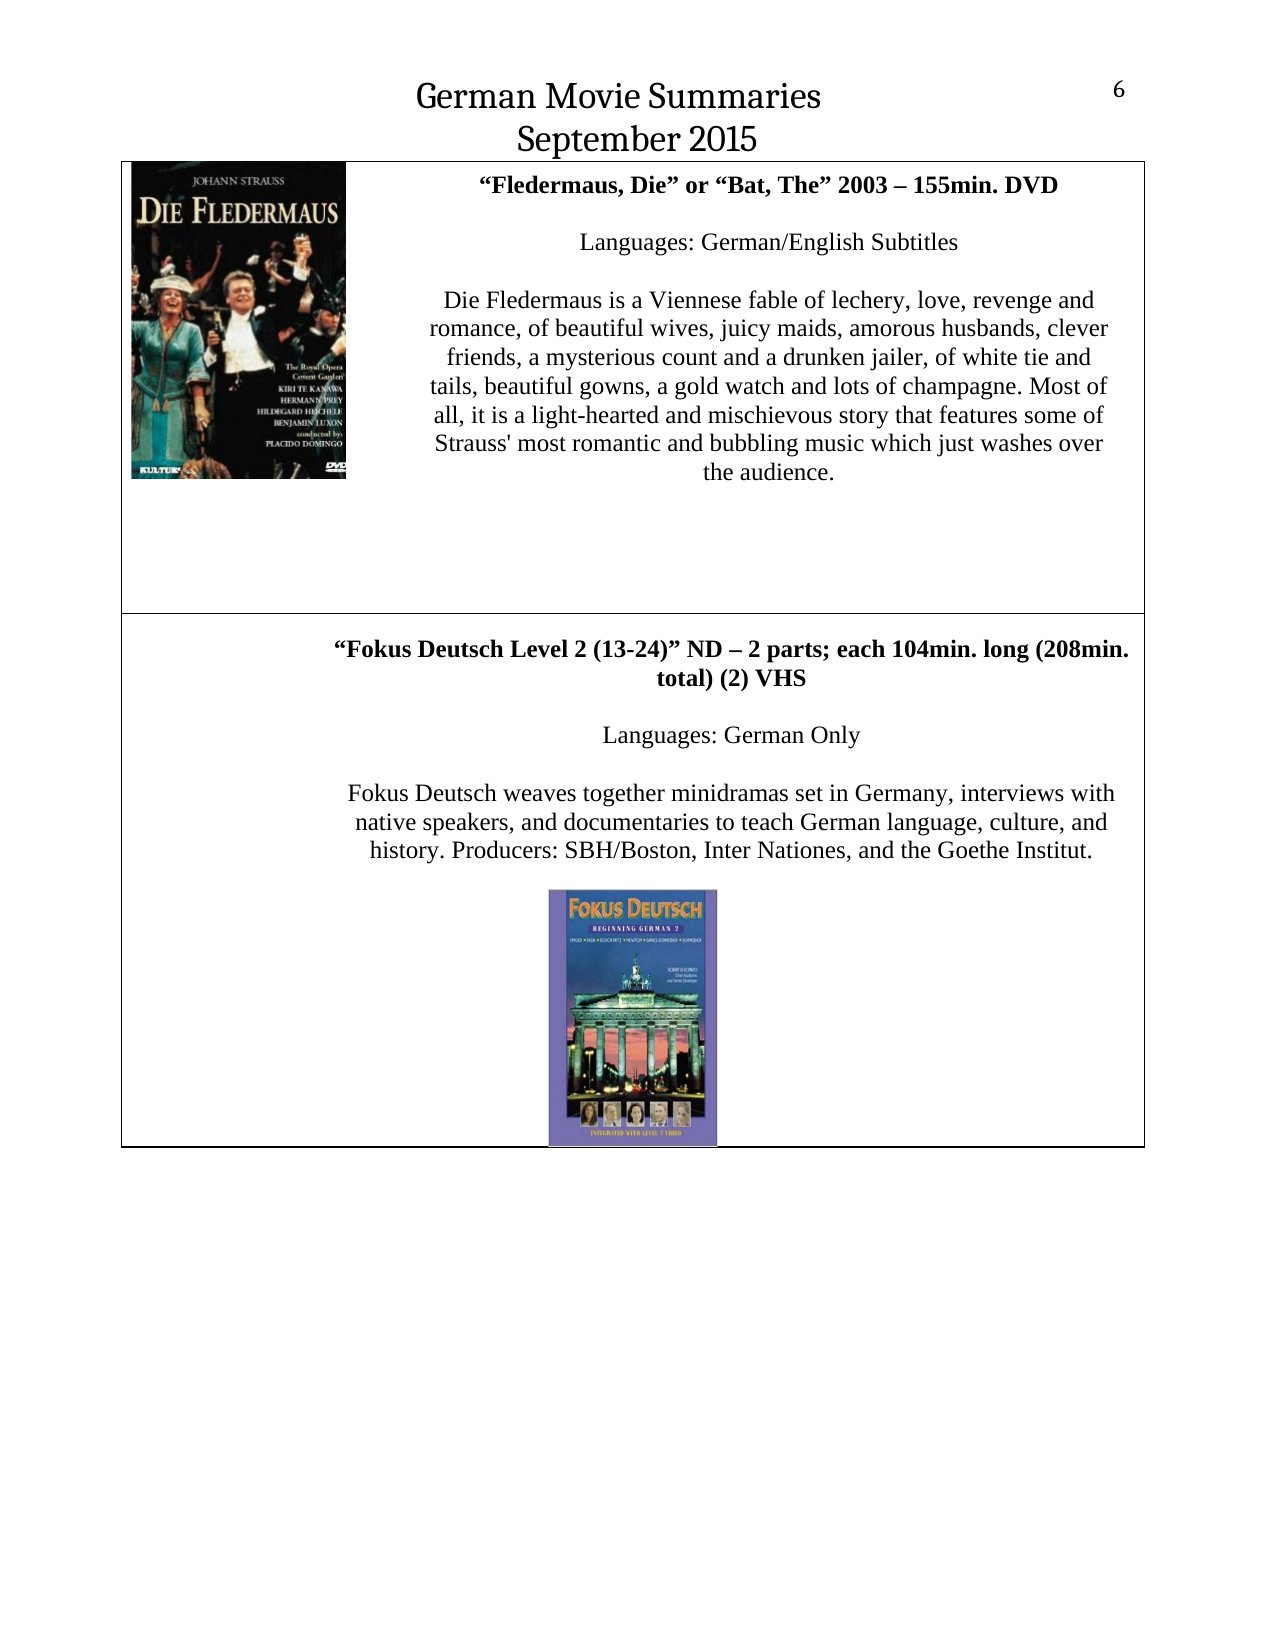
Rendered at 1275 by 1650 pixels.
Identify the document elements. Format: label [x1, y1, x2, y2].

picture [131, 161, 346, 479]
picture [548, 889, 718, 1147]
table_cell [122, 614, 1144, 1146]
table_cell [122, 162, 1144, 613]
